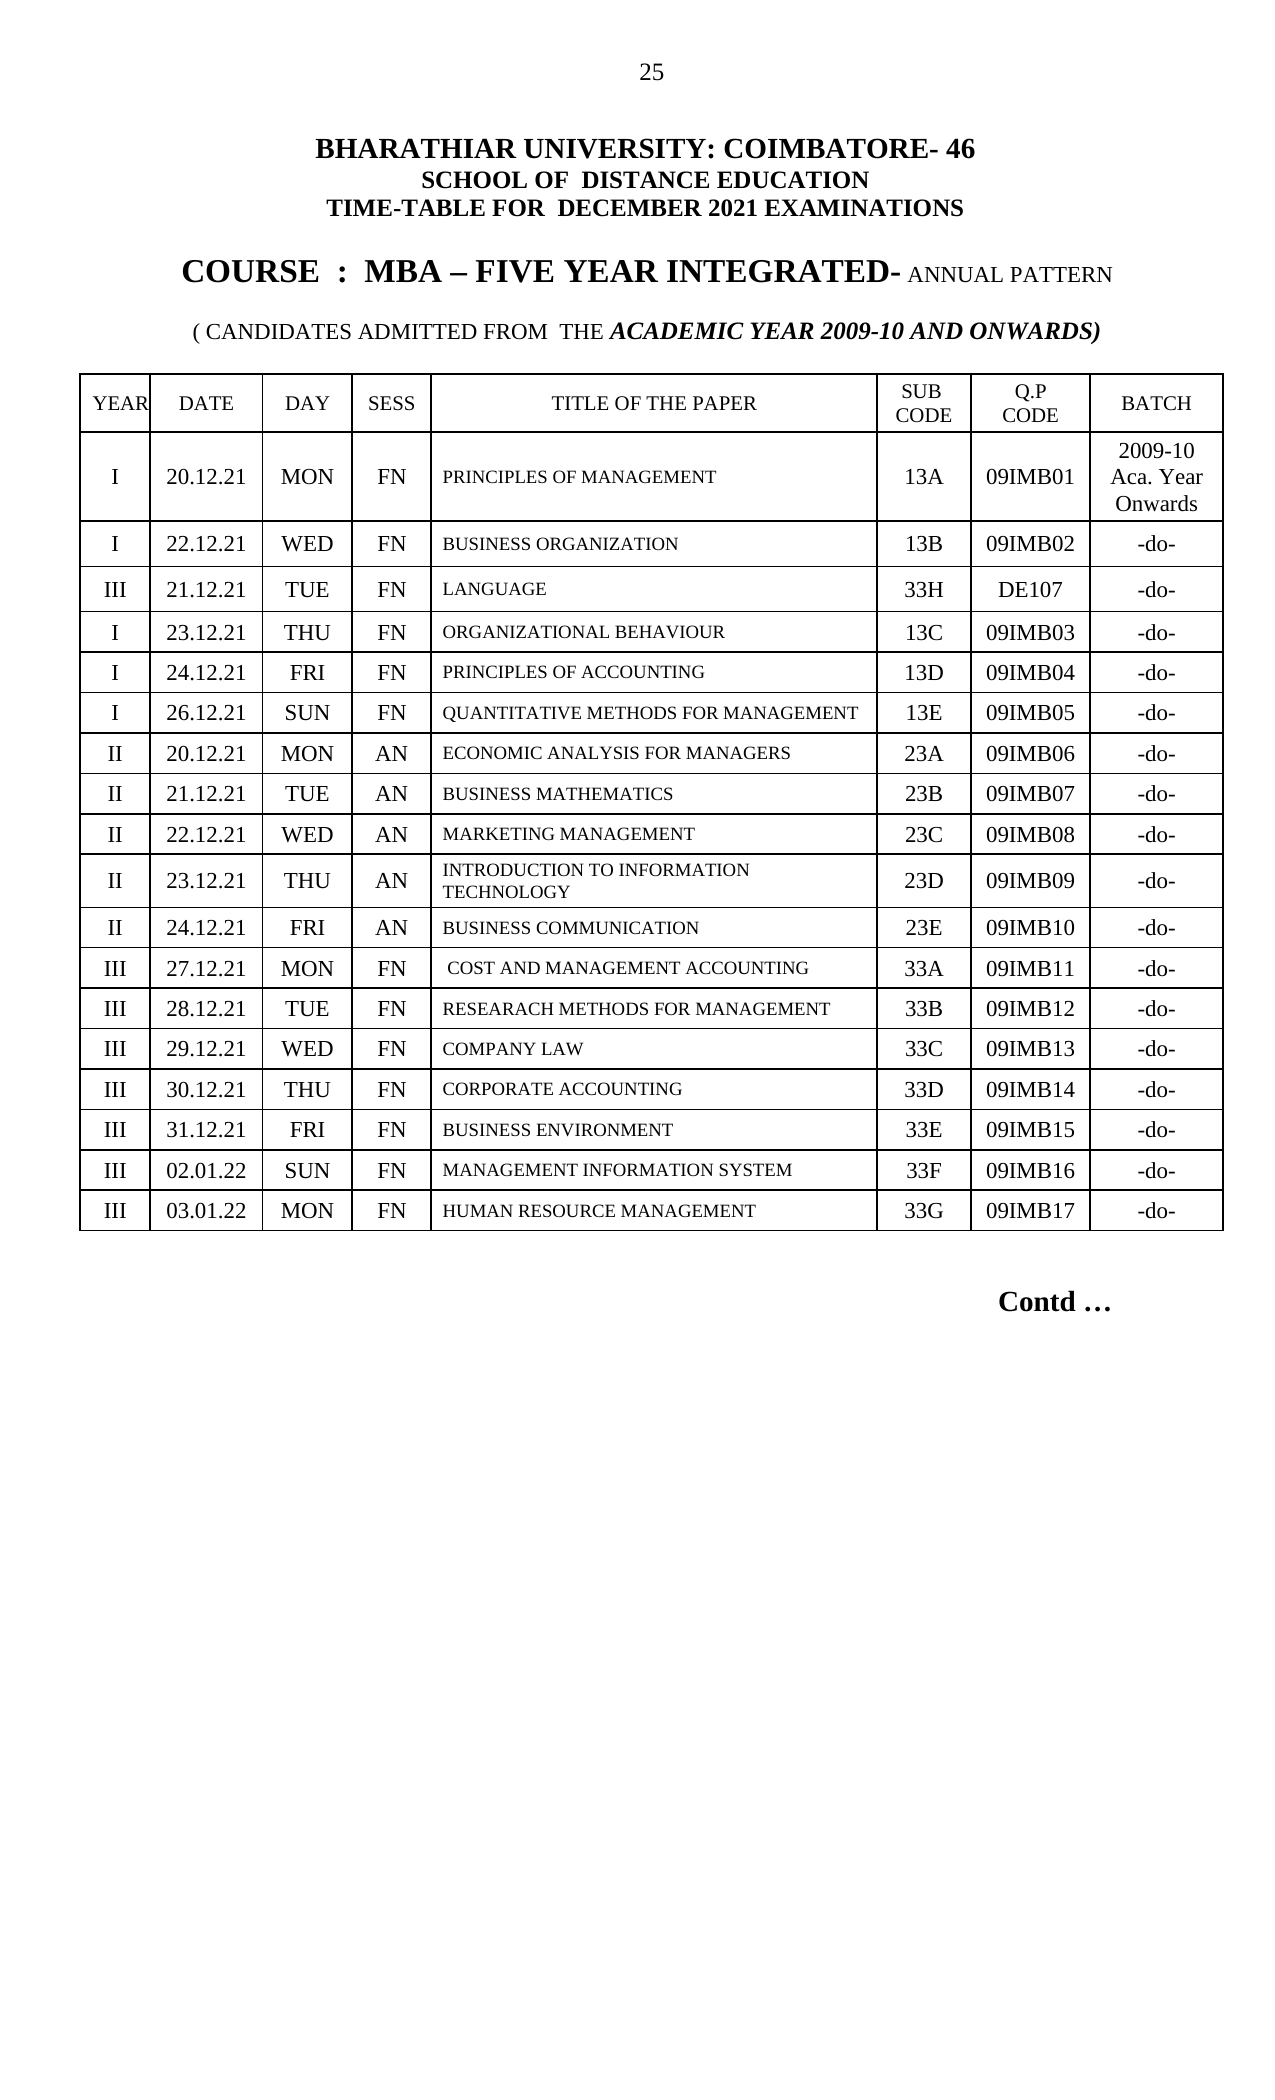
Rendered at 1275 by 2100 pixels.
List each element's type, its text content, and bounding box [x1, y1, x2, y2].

table_cell III [81, 989, 149, 1028]
table_cell 09IMB05 [972, 693, 1089, 732]
table_cell 23.12.21 [151, 612, 262, 651]
table_cell BUSINESS ENVIRONMENT [432, 1110, 876, 1149]
table_cell 26.12.21 [151, 693, 262, 732]
table_cell III [81, 1110, 149, 1149]
table_cell HUMAN RESOURCE MANAGEMENT [432, 1191, 876, 1230]
table_cell WED [263, 815, 351, 853]
table_cell PRINCIPLES OF MANAGEMENT [432, 433, 876, 520]
table_cell 33H [878, 567, 970, 611]
table_cell THU [263, 612, 351, 651]
table_cell FN [353, 693, 430, 732]
table_cell FN [353, 1151, 430, 1189]
table_cell III [81, 948, 149, 987]
table_cell SUN [263, 693, 351, 732]
table_cell QUANTITATIVE METHODS FOR MANAGEMENT [432, 693, 876, 732]
table_cell 02.01.22 [151, 1151, 262, 1189]
table_cell -do- [1091, 567, 1222, 611]
table_cell 33C [878, 1029, 970, 1068]
table_cell COST AND MANAGEMENT ACCOUNTING [432, 948, 876, 987]
table_cell I [81, 522, 149, 566]
table_cell FN [353, 1070, 430, 1108]
table_cell FN [353, 653, 430, 692]
table_cell THU [263, 855, 351, 906]
table_cell FRI [263, 653, 351, 692]
table_cell AN [353, 774, 430, 813]
table_cell 33F [878, 1151, 970, 1189]
table_cell -do- [1091, 522, 1222, 566]
text ( CANDIDATES ADMITTED FROM THE ACADEMIC YEAR 2009-10 AND ONWARDS) [103, 316, 1191, 344]
table_cell FN [353, 989, 430, 1028]
table_cell II [81, 908, 149, 947]
table_cell AN [353, 815, 430, 853]
table_cell TUE [263, 567, 351, 611]
table_cell AN [353, 855, 430, 906]
table_cell -do- [1091, 1110, 1222, 1149]
table_cell -do- [1091, 1029, 1222, 1068]
table_cell 33B [878, 989, 970, 1028]
table_cell 09IMB08 [972, 815, 1089, 853]
table_cell 09IMB04 [972, 653, 1089, 692]
table_cell TUE [263, 774, 351, 813]
table_cell 23A [878, 734, 970, 772]
table_cell FN [353, 433, 430, 520]
table_cell INTRODUCTION TO INFORMATION TECHNOLOGY [432, 855, 876, 906]
table_cell 13A [878, 433, 970, 520]
table_cell 23B [878, 774, 970, 813]
table_cell COMPANY LAW [432, 1029, 876, 1068]
table_cell FN [353, 612, 430, 651]
table_cell LANGUAGE [432, 567, 876, 611]
table_cell 28.12.21 [151, 989, 262, 1028]
table_cell FRI [263, 908, 351, 947]
table_cell 21.12.21 [151, 774, 262, 813]
table_cell MON [263, 1191, 351, 1230]
table_cell 09IMB09 [972, 855, 1089, 906]
table_cell RESEARACH METHODS FOR MANAGEMENT [432, 989, 876, 1028]
table_cell -do- [1091, 989, 1222, 1028]
table_cell -do- [1091, 612, 1222, 651]
table_cell 13E [878, 693, 970, 732]
table_cell 09IMB01 [972, 433, 1089, 520]
text COURSE : MBA – FIVE YEAR INTEGRATED- ANNUAL PATTERN [103, 251, 1191, 289]
table_cell I [81, 612, 149, 651]
table_cell 33E [878, 1110, 970, 1149]
table_cell MON [263, 433, 351, 520]
table_cell -do- [1091, 774, 1222, 813]
table_cell -do- [1091, 908, 1222, 947]
table_header SESS [353, 375, 430, 431]
table_cell 09IMB06 [972, 734, 1089, 772]
table_cell 09IMB07 [972, 774, 1089, 813]
table_cell III [81, 1151, 149, 1189]
table_cell 09IMB14 [972, 1070, 1089, 1108]
text SCHOOL OF DISTANCE EDUCATION [94, 165, 1191, 193]
table_cell BUSINESS COMMUNICATION [432, 908, 876, 947]
table_cell -do- [1091, 948, 1222, 987]
table_cell ECONOMIC ANALYSIS FOR MANAGERS [432, 734, 876, 772]
table_cell 09IMB02 [972, 522, 1089, 566]
table_cell -do- [1091, 1070, 1222, 1108]
table_cell 21.12.21 [151, 567, 262, 611]
table_cell 09IMB13 [972, 1029, 1089, 1068]
table_cell DE107 [972, 567, 1089, 611]
table_cell 27.12.21 [151, 948, 262, 987]
table_cell 24.12.21 [151, 653, 262, 692]
table_cell 09IMB12 [972, 989, 1089, 1028]
table_cell WED [263, 1029, 351, 1068]
table_cell 24.12.21 [151, 908, 262, 947]
table_cell -do- [1091, 693, 1222, 732]
table_cell 23.12.21 [151, 855, 262, 906]
table_cell PRINCIPLES OF ACCOUNTING [432, 653, 876, 692]
table_header BATCH [1091, 375, 1222, 431]
table_cell I [81, 653, 149, 692]
table_cell MON [263, 734, 351, 772]
table_cell 13D [878, 653, 970, 692]
table_cell FN [353, 522, 430, 566]
table_cell 22.12.21 [151, 815, 262, 853]
table_cell 33G [878, 1191, 970, 1230]
table_cell CORPORATE ACCOUNTING [432, 1070, 876, 1108]
table_cell FN [353, 948, 430, 987]
table_cell 20.12.21 [151, 433, 262, 520]
table_cell III [81, 1029, 149, 1068]
table_cell -do- [1091, 1151, 1222, 1189]
table_cell -do- [1091, 855, 1222, 906]
table_header YEAR [81, 375, 149, 431]
table_cell 09IMB11 [972, 948, 1089, 987]
table_cell 33D [878, 1070, 970, 1108]
table_cell FRI [263, 1110, 351, 1149]
table_cell -do- [1091, 653, 1222, 692]
table_cell II [81, 855, 149, 906]
table_cell FN [353, 1029, 430, 1068]
table_cell 09IMB10 [972, 908, 1089, 947]
table_cell -do- [1091, 1191, 1222, 1230]
table_cell III [81, 1191, 149, 1230]
text Contd … [94, 1284, 1209, 1317]
table_cell 09IMB17 [972, 1191, 1089, 1230]
text TIME-TABLE FOR DECEMBER 2021 EXAMINATIONS [94, 193, 1191, 222]
table_cell 03.01.22 [151, 1191, 262, 1230]
table_cell 09IMB15 [972, 1110, 1089, 1149]
table_cell 23D [878, 855, 970, 906]
table_header DATE [151, 375, 262, 431]
table_cell MANAGEMENT INFORMATION SYSTEM [432, 1151, 876, 1189]
table_header SUB CODE [878, 375, 970, 431]
table_cell II [81, 815, 149, 853]
table_cell AN [353, 734, 430, 772]
table_cell MARKETING MANAGEMENT [432, 815, 876, 853]
table_cell THU [263, 1070, 351, 1108]
table_cell III [81, 567, 149, 611]
table_cell 23E [878, 908, 970, 947]
table_cell FN [353, 1110, 430, 1149]
table_cell 09IMB16 [972, 1151, 1089, 1189]
table_cell 33A [878, 948, 970, 987]
table_cell AN [353, 908, 430, 947]
table_cell 31.12.21 [151, 1110, 262, 1149]
table_header Q.P CODE [972, 375, 1089, 431]
table_cell I [81, 433, 149, 520]
table_cell MON [263, 948, 351, 987]
table_header TITLE OF THE PAPER [432, 375, 876, 431]
text BHARATHIAR UNIVERSITY: COIMBATORE- 46 [94, 131, 1191, 165]
table_cell II [81, 734, 149, 772]
table_cell 20.12.21 [151, 734, 262, 772]
table_cell SUN [263, 1151, 351, 1189]
table_cell 29.12.21 [151, 1029, 262, 1068]
table_cell 22.12.21 [151, 522, 262, 566]
table_cell FN [353, 1191, 430, 1230]
table_cell BUSINESS MATHEMATICS [432, 774, 876, 813]
table_cell III [81, 1070, 149, 1108]
table_header DAY [263, 375, 351, 431]
table_cell 13B [878, 522, 970, 566]
table_cell II [81, 774, 149, 813]
table_cell 09IMB03 [972, 612, 1089, 651]
table_cell BUSINESS ORGANIZATION [432, 522, 876, 566]
table_cell 30.12.21 [151, 1070, 262, 1108]
table_cell 13C [878, 612, 970, 651]
table_cell TUE [263, 989, 351, 1028]
table_cell -do- [1091, 815, 1222, 853]
table_cell WED [263, 522, 351, 566]
table_cell -do- [1091, 734, 1222, 772]
table_cell I [81, 693, 149, 732]
table_cell FN [353, 567, 430, 611]
table_cell ORGANIZATIONAL BEHAVIOUR [432, 612, 876, 651]
table_cell 23C [878, 815, 970, 853]
table_cell 2009-10 Aca. Year Onwards [1091, 433, 1222, 520]
